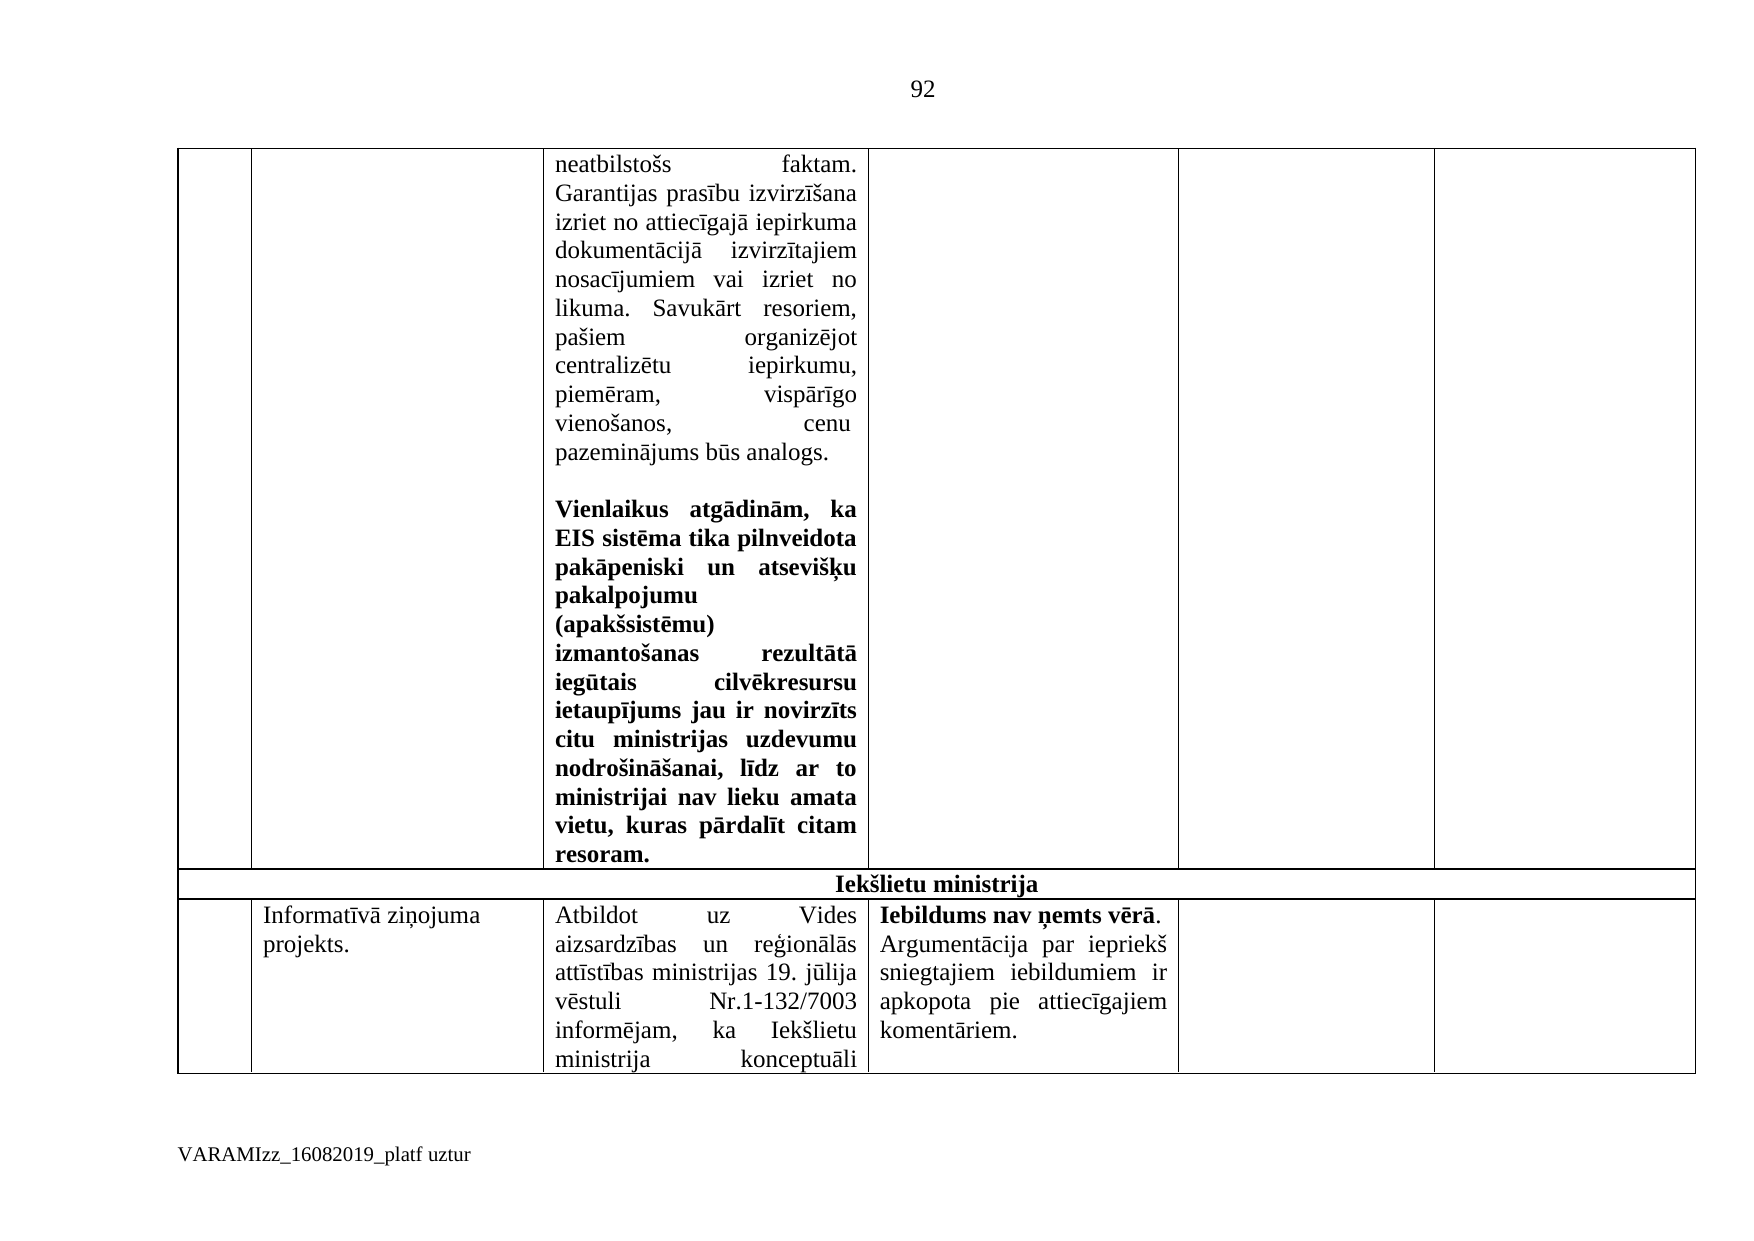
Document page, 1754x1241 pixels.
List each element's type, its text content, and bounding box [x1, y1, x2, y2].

table_cell [179, 900, 251, 1072]
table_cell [869, 149, 1178, 868]
table_cell [179, 149, 251, 868]
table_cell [544, 149, 868, 868]
table_cell Iekšlietu ministrija [179, 870, 1695, 898]
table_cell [869, 900, 1178, 1072]
table_cell [1179, 900, 1434, 1072]
table_cell [1179, 149, 1434, 868]
table_cell [1435, 149, 1695, 868]
table_cell [1435, 900, 1695, 1072]
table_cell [252, 900, 543, 1072]
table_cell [544, 900, 868, 1072]
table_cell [252, 149, 543, 868]
